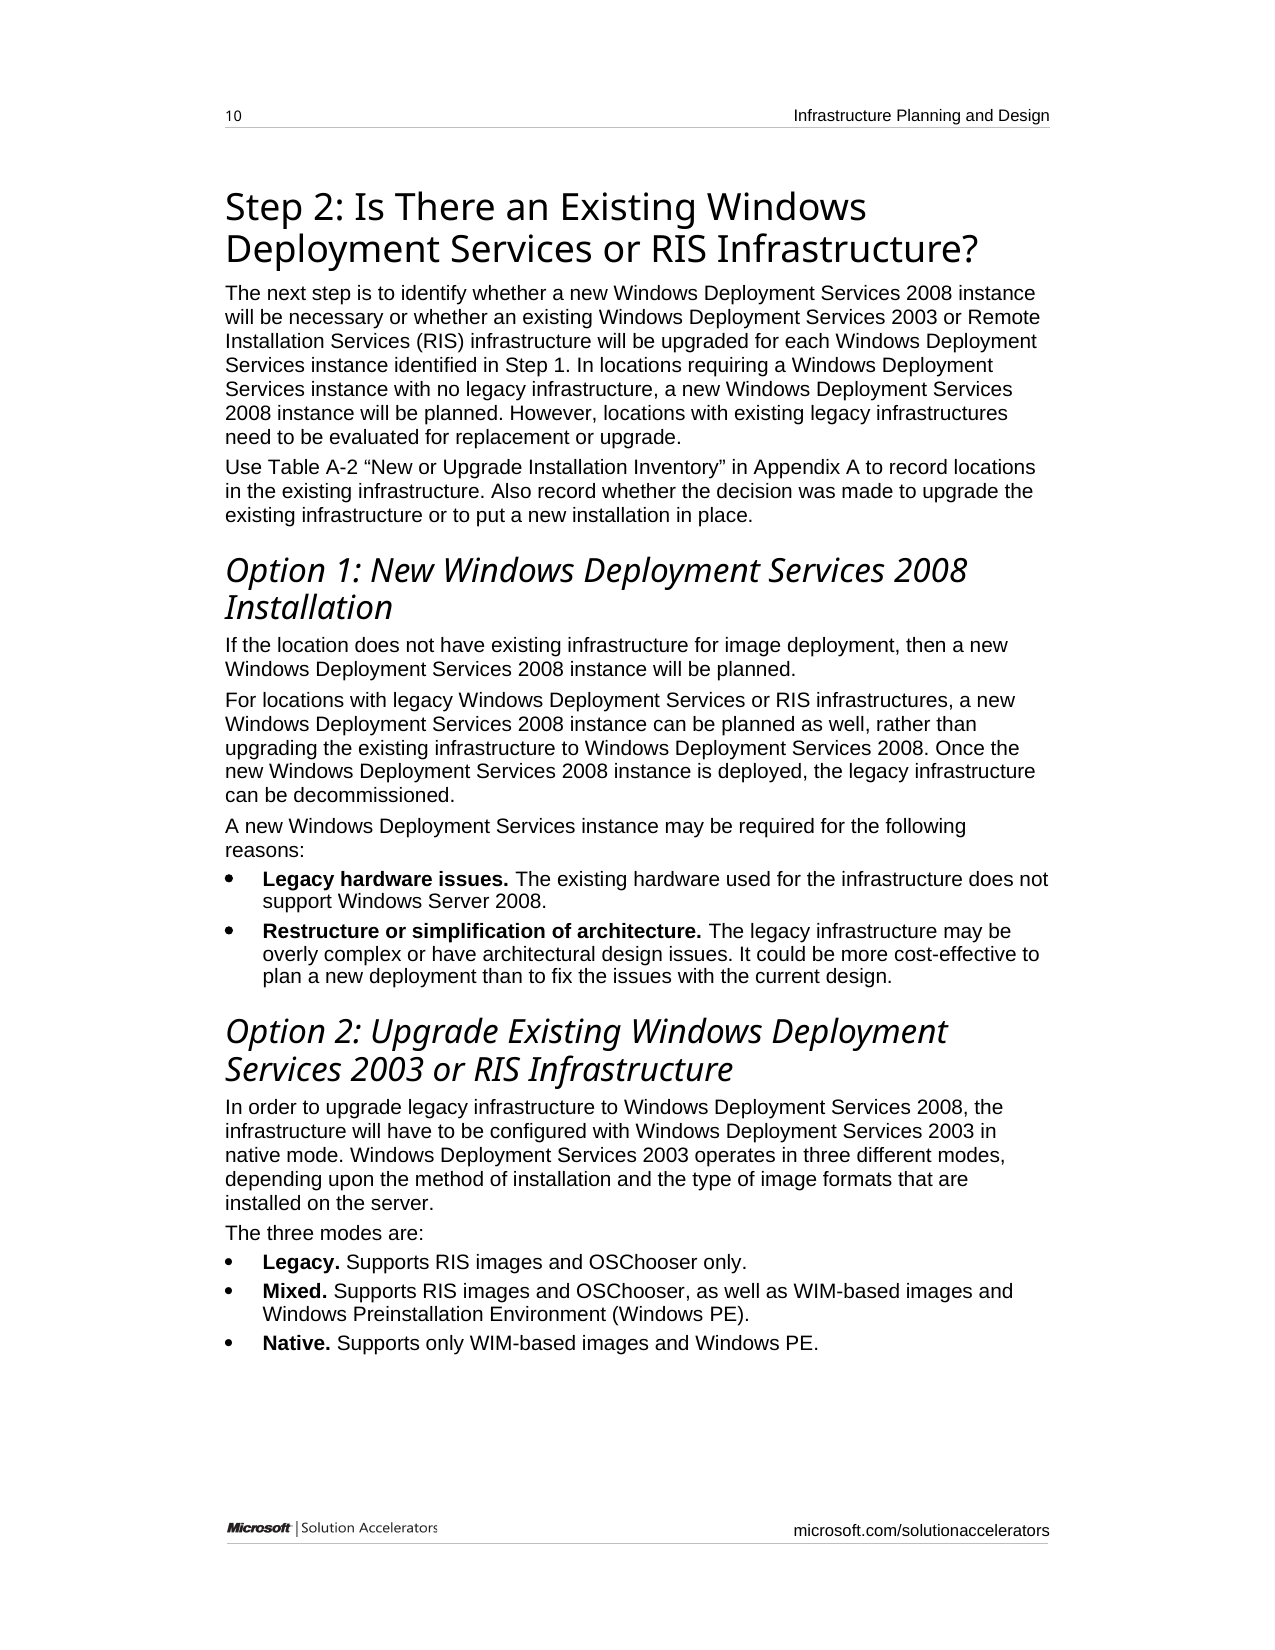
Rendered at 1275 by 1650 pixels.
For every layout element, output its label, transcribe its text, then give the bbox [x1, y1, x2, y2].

list Native. Supports only WIM-based images and Windows PE. [225, 1332, 1050, 1355]
text Use Table A-2 “New or Upgrade Installation Inventory” in Appendix A to record locations in the existing infrastructure. Also record whether the decision was made to upgrade the existing infrastructure or to put a new installation in place. [225, 455, 1050, 527]
list Restructure or simplification of architecture. The legacy infrastructure may be overly complex or have architectural design issues. It could be more cost-effective to plan a new deployment than to fix the issues with the current design. [225, 920, 1050, 988]
text A new Windows Deployment Services instance may be required for the following reasons: [225, 813, 1050, 861]
list Legacy hardware issues. The existing hardware used for the infrastructure does not support Windows Server 2008. [225, 868, 1050, 913]
subtitle Step 2: Is There an Existing Windows Deployment Services or RIS Infrastructure? [225, 187, 1050, 271]
text The next step is to identify whether a new Windows Deployment Services 2008 instance will be necessary or whether an existing Windows Deployment Services 2003 or Remote Installation Services (RIS) infrastructure will be upgraded for each Windows Deployment Services instance identified in Step 1. In locations requiring a Windows Deployment Services instance with no legacy infrastructure, a new Windows Deployment Services 2008 instance will be planned. However, locations with existing legacy infrastructures need to be evaluated for replacement or upgrade. [225, 281, 1050, 449]
picture [227, 1521, 438, 1537]
text In order to upgrade legacy infrastructure to Windows Deployment Services 2008, the infrastructure will have to be configured with Windows Deployment Services 2003 in native mode. Windows Deployment Services 2003 operates in three different modes, depending upon the method of installation and the type of image formats that are installed on the server. [225, 1095, 1050, 1214]
subtitle Option 2: Upgrade Existing Windows Deployment Services 2003 or RIS Infrastructure [225, 1013, 1050, 1088]
subtitle Option 1: New Windows Deployment Services 2008 Installation [225, 552, 1050, 627]
text For locations with legacy Windows Deployment Services or RIS infrastructures, a new Windows Deployment Services 2008 instance can be planned as well, rather than upgrading the existing infrastructure to Windows Deployment Services 2008. Once the new Windows Deployment Services 2008 instance is deployed, the legacy infrastructure can be decommissioned. [225, 687, 1050, 807]
text If the location does not have existing infrastructure for image deployment, then a new Windows Deployment Services 2008 instance will be planned. [225, 633, 1050, 681]
text The three modes are: [225, 1221, 1050, 1245]
list Legacy. Supports RIS images and OSChooser only. [225, 1251, 1050, 1274]
list Mixed. Supports RIS images and OSChooser, as well as WIM-based images and Windows Preinstallation Environment (Windows PE). [225, 1280, 1050, 1326]
